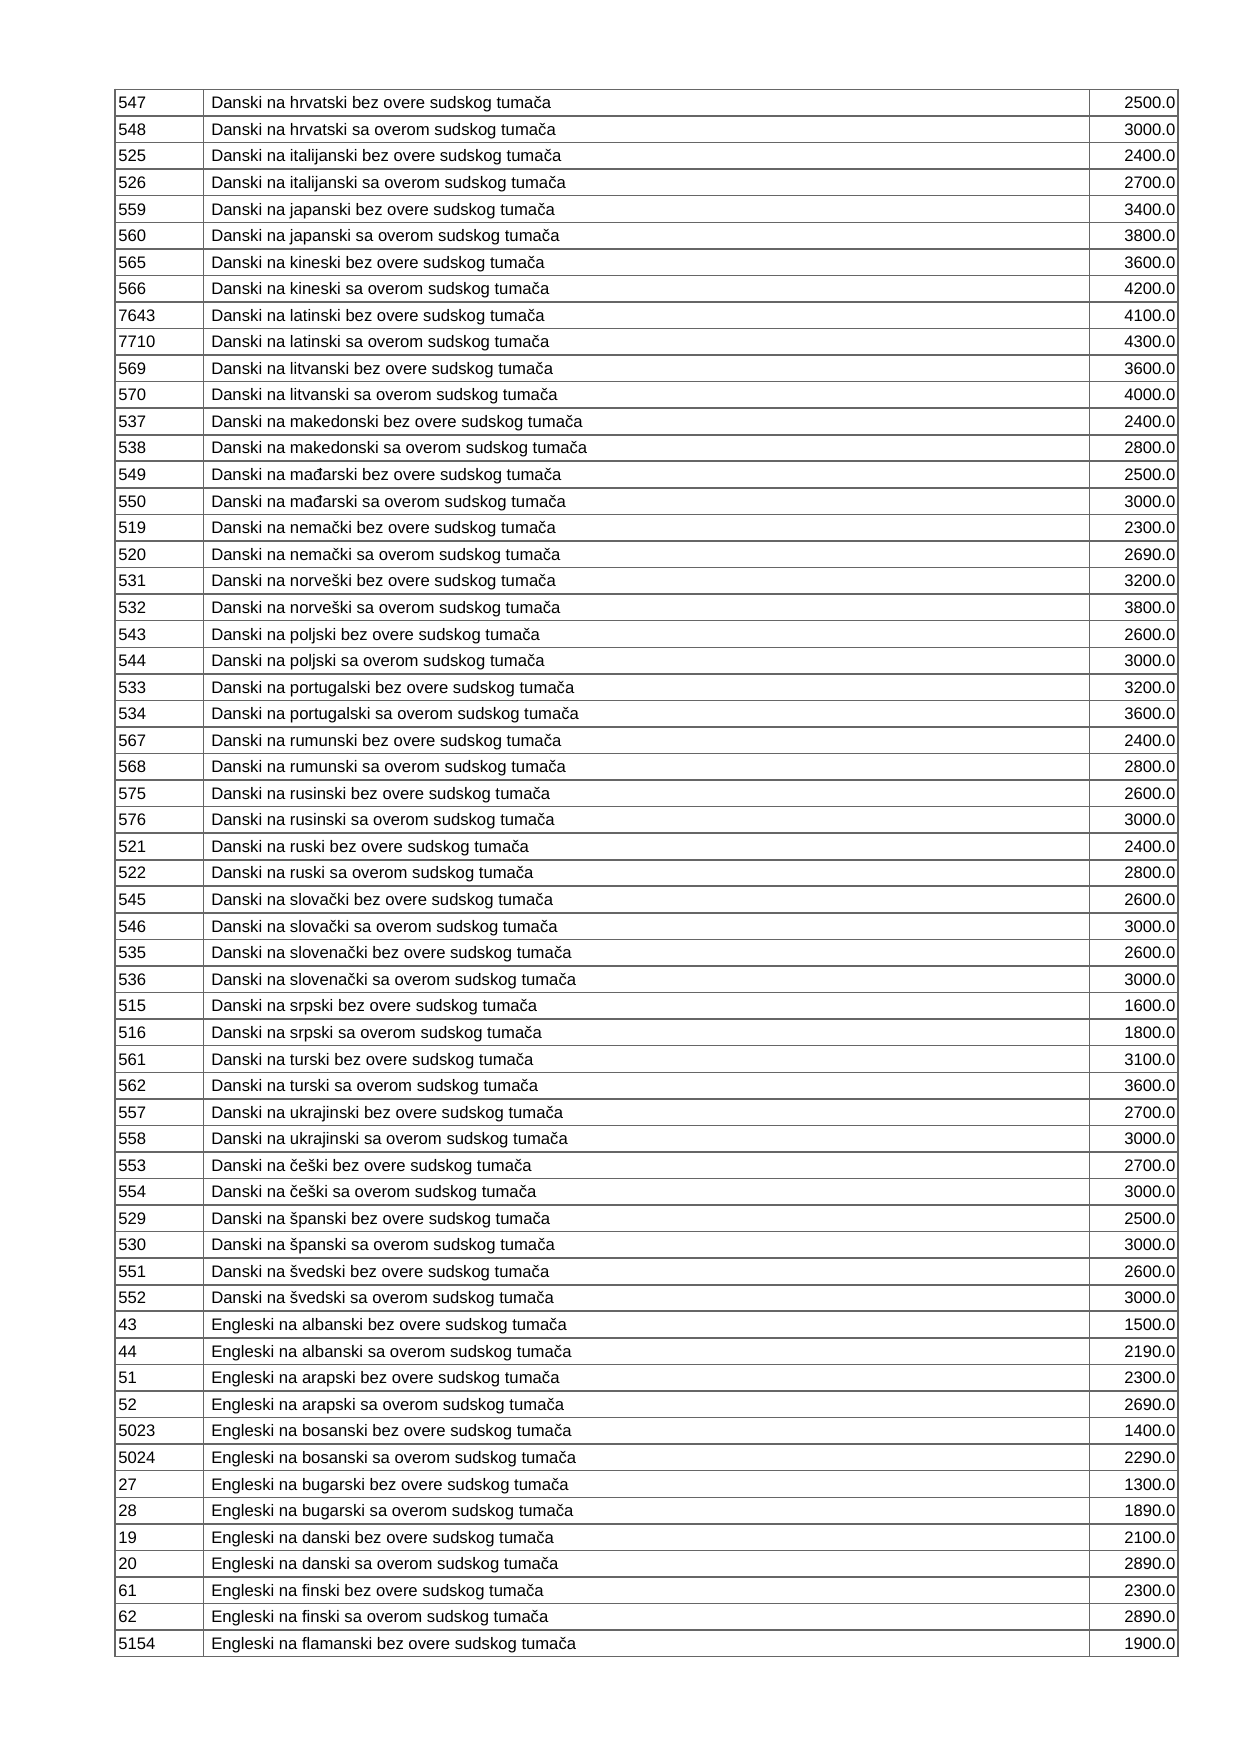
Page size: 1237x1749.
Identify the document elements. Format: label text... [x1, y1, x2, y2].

table_cell 2600.0 [1090, 781, 1177, 806]
table_cell Danski na ukrajinski sa overom sudskog tumača [204, 1126, 1089, 1151]
table_cell Engleski na albanski sa overom sudskog tumača [204, 1339, 1089, 1363]
table_cell Danski na mađarski bez overe sudskog tumača [204, 462, 1089, 487]
table_cell Danski na slovenački bez overe sudskog tumača [204, 940, 1089, 965]
table_cell Engleski na finski bez overe sudskog tumača [204, 1578, 1089, 1603]
table_cell 2700.0 [1090, 170, 1177, 195]
table_cell 3000.0 [1090, 914, 1177, 938]
table_cell 1900.0 [1090, 1631, 1177, 1656]
table_cell Danski na kineski bez overe sudskog tumača [204, 250, 1089, 274]
table_cell 561 [116, 1046, 203, 1071]
table_cell 568 [116, 754, 203, 779]
table_cell Engleski na danski sa overom sudskog tumača [204, 1551, 1089, 1576]
table_cell 3800.0 [1090, 223, 1177, 248]
table_cell Danski na japanski bez overe sudskog tumača [204, 196, 1089, 221]
table_cell Danski na mađarski sa overom sudskog tumača [204, 489, 1089, 513]
table_cell 557 [116, 1100, 203, 1124]
table_cell Engleski na flamanski bez overe sudskog tumača [204, 1631, 1089, 1656]
table_cell 43 [116, 1312, 203, 1337]
table_cell 2690.0 [1090, 542, 1177, 567]
table_cell 536 [116, 967, 203, 992]
table_cell Engleski na bugarski sa overom sudskog tumača [204, 1498, 1089, 1523]
table_cell 546 [116, 914, 203, 938]
table_cell 2800.0 [1090, 754, 1177, 779]
table_cell 551 [116, 1259, 203, 1284]
table_cell Engleski na arapski bez overe sudskog tumača [204, 1365, 1089, 1390]
table_cell 2300.0 [1090, 1578, 1177, 1603]
table_cell Danski na češki sa overom sudskog tumača [204, 1179, 1089, 1204]
table_cell Danski na hrvatski sa overom sudskog tumača [204, 117, 1089, 142]
table_cell 2700.0 [1090, 1153, 1177, 1178]
table_cell 61 [116, 1578, 203, 1603]
table_cell 3800.0 [1090, 595, 1177, 620]
table_cell Danski na japanski sa overom sudskog tumača [204, 223, 1089, 248]
table_cell 2600.0 [1090, 940, 1177, 965]
table_cell Danski na kineski sa overom sudskog tumača [204, 276, 1089, 301]
table_cell Danski na norveški sa overom sudskog tumača [204, 595, 1089, 620]
table_cell 51 [116, 1365, 203, 1390]
table_cell Danski na slovački bez overe sudskog tumača [204, 887, 1089, 912]
table_cell Danski na italijanski bez overe sudskog tumača [204, 143, 1089, 168]
table_cell Danski na rusinski sa overom sudskog tumača [204, 807, 1089, 832]
table_cell 533 [116, 675, 203, 699]
table_cell Danski na srpski bez overe sudskog tumača [204, 993, 1089, 1018]
table_cell 3000.0 [1090, 1179, 1177, 1204]
table_cell 2400.0 [1090, 728, 1177, 753]
table_cell Danski na norveški bez overe sudskog tumača [204, 568, 1089, 593]
table_cell Danski na ruski bez overe sudskog tumača [204, 834, 1089, 859]
table_cell 7710 [116, 329, 203, 354]
table_cell 538 [116, 436, 203, 460]
table_cell 20 [116, 1551, 203, 1576]
table_cell Danski na turski bez overe sudskog tumača [204, 1046, 1089, 1071]
table_cell 3600.0 [1090, 250, 1177, 274]
table_cell 2600.0 [1090, 621, 1177, 646]
table_cell 522 [116, 861, 203, 885]
table_cell 554 [116, 1179, 203, 1204]
table_cell Engleski na danski bez overe sudskog tumača [204, 1525, 1089, 1549]
table_cell 2190.0 [1090, 1339, 1177, 1363]
table_cell Danski na poljski sa overom sudskog tumača [204, 648, 1089, 673]
table_cell 1500.0 [1090, 1312, 1177, 1337]
table_cell Danski na portugalski sa overom sudskog tumača [204, 701, 1089, 726]
table_cell 7643 [116, 303, 203, 328]
table_cell 543 [116, 621, 203, 646]
table_cell 2500.0 [1090, 462, 1177, 487]
table_cell 530 [116, 1232, 203, 1257]
table_cell 549 [116, 462, 203, 487]
table_cell 3100.0 [1090, 1046, 1177, 1071]
table_cell 2890.0 [1090, 1551, 1177, 1576]
table_cell 3000.0 [1090, 1286, 1177, 1310]
table_cell 553 [116, 1153, 203, 1178]
table_cell 569 [116, 356, 203, 381]
table_cell 44 [116, 1339, 203, 1363]
table_cell 4200.0 [1090, 276, 1177, 301]
table_cell 2700.0 [1090, 1100, 1177, 1124]
table_cell 5024 [116, 1445, 203, 1470]
table_cell 3000.0 [1090, 1232, 1177, 1257]
table_cell Danski na španski sa overom sudskog tumača [204, 1232, 1089, 1257]
table_cell Danski na nemački sa overom sudskog tumača [204, 542, 1089, 567]
table_cell Danski na srpski sa overom sudskog tumača [204, 1020, 1089, 1045]
table_cell 559 [116, 196, 203, 221]
table_cell 3000.0 [1090, 1126, 1177, 1151]
table_cell 1800.0 [1090, 1020, 1177, 1045]
table_cell Danski na makedonski sa overom sudskog tumača [204, 436, 1089, 460]
table_cell 4300.0 [1090, 329, 1177, 354]
table_cell 545 [116, 887, 203, 912]
table_cell 550 [116, 489, 203, 513]
table_cell 570 [116, 382, 203, 407]
table_cell 62 [116, 1604, 203, 1629]
table_cell 2690.0 [1090, 1392, 1177, 1417]
table_cell 2400.0 [1090, 143, 1177, 168]
table_cell Danski na ukrajinski bez overe sudskog tumača [204, 1100, 1089, 1124]
table_cell 576 [116, 807, 203, 832]
table_cell 552 [116, 1286, 203, 1310]
table_cell 3000.0 [1090, 489, 1177, 513]
table_cell Danski na švedski sa overom sudskog tumača [204, 1286, 1089, 1310]
table_cell 537 [116, 409, 203, 434]
table_cell 535 [116, 940, 203, 965]
table_cell 2600.0 [1090, 887, 1177, 912]
table_cell 3000.0 [1090, 807, 1177, 832]
table_cell 525 [116, 143, 203, 168]
table_cell Danski na slovenački sa overom sudskog tumača [204, 967, 1089, 992]
table_cell Engleski na finski sa overom sudskog tumača [204, 1604, 1089, 1629]
table_cell Danski na hrvatski bez overe sudskog tumača [204, 90, 1089, 115]
table_cell Engleski na bosanski sa overom sudskog tumača [204, 1445, 1089, 1470]
table_cell 3600.0 [1090, 701, 1177, 726]
table_cell 516 [116, 1020, 203, 1045]
table_cell Danski na latinski sa overom sudskog tumača [204, 329, 1089, 354]
table_cell Engleski na arapski sa overom sudskog tumača [204, 1392, 1089, 1417]
table_cell 5023 [116, 1418, 203, 1443]
table_cell 3200.0 [1090, 568, 1177, 593]
table_cell 2100.0 [1090, 1525, 1177, 1549]
table_cell Danski na italijanski sa overom sudskog tumača [204, 170, 1089, 195]
table_cell 2600.0 [1090, 1259, 1177, 1284]
table_cell 3000.0 [1090, 967, 1177, 992]
table_cell 4100.0 [1090, 303, 1177, 328]
table_cell Engleski na albanski bez overe sudskog tumača [204, 1312, 1089, 1337]
table_cell 2500.0 [1090, 1206, 1177, 1231]
table_cell Danski na švedski bez overe sudskog tumača [204, 1259, 1089, 1284]
table_cell Danski na poljski bez overe sudskog tumača [204, 621, 1089, 646]
table_cell Danski na makedonski bez overe sudskog tumača [204, 409, 1089, 434]
table_cell Engleski na bosanski bez overe sudskog tumača [204, 1418, 1089, 1443]
table_cell 567 [116, 728, 203, 753]
table_cell Danski na litvanski sa overom sudskog tumača [204, 382, 1089, 407]
table_cell Danski na slovački sa overom sudskog tumača [204, 914, 1089, 938]
table_cell 521 [116, 834, 203, 859]
table_cell 3600.0 [1090, 356, 1177, 381]
table_cell 2500.0 [1090, 90, 1177, 115]
table_cell Danski na portugalski bez overe sudskog tumača [204, 675, 1089, 699]
table_cell 2400.0 [1090, 409, 1177, 434]
table_cell Danski na turski sa overom sudskog tumača [204, 1073, 1089, 1098]
table_cell 1600.0 [1090, 993, 1177, 1018]
table_cell 519 [116, 515, 203, 540]
table_cell 2300.0 [1090, 515, 1177, 540]
table_cell Engleski na bugarski bez overe sudskog tumača [204, 1471, 1089, 1496]
table_cell 3000.0 [1090, 648, 1177, 673]
table_cell 4000.0 [1090, 382, 1177, 407]
table_cell Danski na rumunski bez overe sudskog tumača [204, 728, 1089, 753]
table_cell 575 [116, 781, 203, 806]
table_cell Danski na latinski bez overe sudskog tumača [204, 303, 1089, 328]
table_cell 565 [116, 250, 203, 274]
table_cell 2800.0 [1090, 436, 1177, 460]
table_cell 515 [116, 993, 203, 1018]
table_cell 52 [116, 1392, 203, 1417]
table_cell 5154 [116, 1631, 203, 1656]
table_cell 531 [116, 568, 203, 593]
table_cell 547 [116, 90, 203, 115]
table_cell 2290.0 [1090, 1445, 1177, 1470]
table_cell 3000.0 [1090, 117, 1177, 142]
table_cell Danski na češki bez overe sudskog tumača [204, 1153, 1089, 1178]
table_cell 544 [116, 648, 203, 673]
table_cell Danski na nemački bez overe sudskog tumača [204, 515, 1089, 540]
table_cell 2890.0 [1090, 1604, 1177, 1629]
table_cell 529 [116, 1206, 203, 1231]
table_cell Danski na rumunski sa overom sudskog tumača [204, 754, 1089, 779]
table_cell 566 [116, 276, 203, 301]
table_cell 3600.0 [1090, 1073, 1177, 1098]
table_cell 3200.0 [1090, 675, 1177, 699]
table_cell 2300.0 [1090, 1365, 1177, 1390]
table_cell 562 [116, 1073, 203, 1098]
table_cell 3400.0 [1090, 196, 1177, 221]
table_cell 2800.0 [1090, 861, 1177, 885]
table_cell 532 [116, 595, 203, 620]
table_cell 1300.0 [1090, 1471, 1177, 1496]
table_cell Danski na ruski sa overom sudskog tumača [204, 861, 1089, 885]
table_cell 534 [116, 701, 203, 726]
table_cell 1400.0 [1090, 1418, 1177, 1443]
table_cell Danski na litvanski bez overe sudskog tumača [204, 356, 1089, 381]
table_cell 520 [116, 542, 203, 567]
table_cell 526 [116, 170, 203, 195]
table_cell 558 [116, 1126, 203, 1151]
table_cell 2400.0 [1090, 834, 1177, 859]
table_cell Danski na španski bez overe sudskog tumača [204, 1206, 1089, 1231]
table_cell 548 [116, 117, 203, 142]
table_cell Danski na rusinski bez overe sudskog tumača [204, 781, 1089, 806]
table_cell 560 [116, 223, 203, 248]
table_cell 1890.0 [1090, 1498, 1177, 1523]
table_cell 19 [116, 1525, 203, 1549]
table_cell 28 [116, 1498, 203, 1523]
table_cell 27 [116, 1471, 203, 1496]
